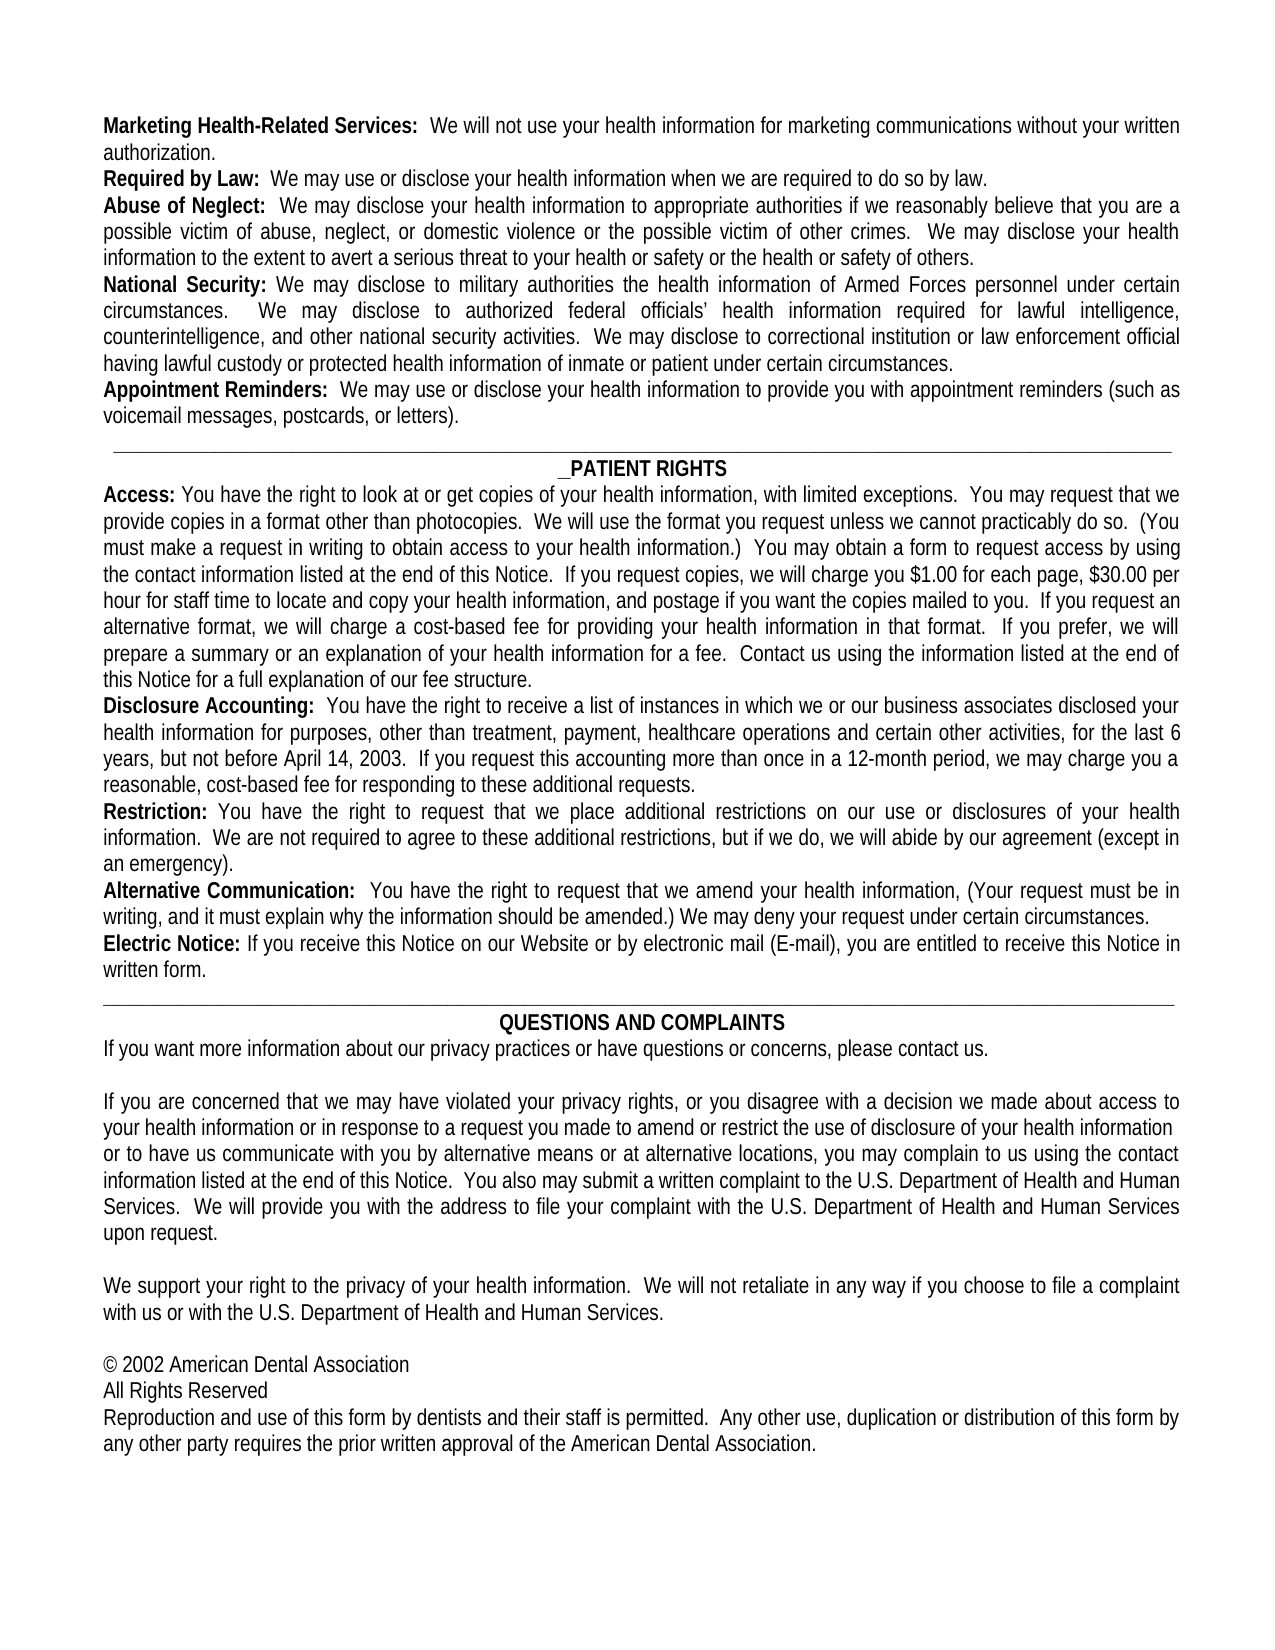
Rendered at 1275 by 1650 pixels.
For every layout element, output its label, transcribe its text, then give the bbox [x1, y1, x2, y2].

text ____________________________________________________________________________________ [103, 982, 1181, 1008]
text Reproduction and use of this form by dentists and their staff is permitted. Any other use, duplication or distribution of this form by any other party requires the prior written approval of the American Dental Association. [103, 1404, 1181, 1457]
text ____________________________________________________________________________________PATIENT RIGHTS [103, 429, 1181, 481]
text © 2002 American Dental Association [103, 1351, 1181, 1377]
text Restriction: You have the right to request that we place additional restrictions on our use or disclosures of your health information. We are not required to agree to these additional restrictions, but if we do, we will abide by our agreement (except in an emergency). [103, 798, 1181, 877]
text If you are concerned that we may have violated your privacy rights, or you disagree with a decision we made about access to your health information or in response to a request you made to amend or restrict the use of disclosure of your health information [103, 1088, 1181, 1140]
text Alternative Communication: You have the right to request that we amend your health information, (Your request must be in writing, and it must explain why the information should be amended.) We may deny your request under certain circumstances. [103, 877, 1181, 929]
text National Security: We may disclose to military authorities the health information of Armed Forces personnel under certain circumstances. We may disclose to authorized federal officials’ health information required for lawful intelligence, counterintelligence, and other national security activities. We may disclose to correctional institution or law enforcement official having lawful custody or protected health information of inmate or patient under certain circumstances. [103, 271, 1181, 376]
text QUESTIONS AND COMPLAINTS [103, 1008, 1181, 1035]
text We support your right to the privacy of your health information. We will not retaliate in any way if you choose to file a complaint with us or with the U.S. Department of Health and Human Services. [103, 1272, 1181, 1325]
text Abuse of Neglect: We may disclose your health information to appropriate authorities if we reasonably believe that you are a possible victim of abuse, neglect, or domestic violence or the possible victim of other crimes. We may disclose your health information to the extent to avert a serious threat to your health or safety or the health or safety of others. [103, 192, 1181, 271]
text All Rights Reserved [103, 1377, 1181, 1404]
text or to have us communicate with you by alternative means or at alternative locations, you may complain to us using the contact information listed at the end of this Notice. You also may submit a written complaint to the U.S. Department of Health and Human Services. We will provide you with the address to file your complaint with the U.S. Department of Health and Human Services upon request. [103, 1140, 1181, 1246]
text Access: You have the right to look at or get copies of your health information, with limited exceptions. You may request that we provide copies in a format other than photocopies. We will use the format you request unless we cannot practicably do so. (You must make a request in writing to obtain access to your health information.) You may obtain a form to request access by using the contact information listed at the end of this Notice. If you request copies, we will charge you $1.00 for each page, $30.00 per hour for staff time to locate and copy your health information, and postage if you want the copies mailed to you. If you request an alternative format, we will charge a cost-based fee for providing your health information in that format. If you prefer, we will prepare a summary or an explanation of your health information for a fee. Contact us using the information listed at the end of this Notice for a full explanation of our fee structure. [103, 481, 1181, 692]
text Required by Law: We may use or disclose your health information when we are required to do so by law. [103, 165, 1181, 192]
text If you want more information about our privacy practices or have questions or concerns, please contact us. [103, 1035, 1181, 1061]
text Appointment Reminders: We may use or disclose your health information to provide you with appointment reminders (such as voicemail messages, postcards, or letters). [103, 376, 1181, 429]
text Marketing Health-Related Services: We will not use your health information for marketing communications without your written authorization. [103, 112, 1181, 165]
text Disclosure Accounting: You have the right to receive a list of instances in which we or our business associates disclosed your health information for purposes, other than treatment, payment, healthcare operations and certain other activities, for the last 6 years, but not before April 14, 2003. If you request this accounting more than once in a 12-month period, we may charge you a reasonable, cost-based fee for responding to these additional requests. [103, 692, 1181, 798]
text Electric Notice: If you receive this Notice on our Website or by electronic mail (E-mail), you are entitled to receive this Notice in written form. [103, 929, 1181, 982]
